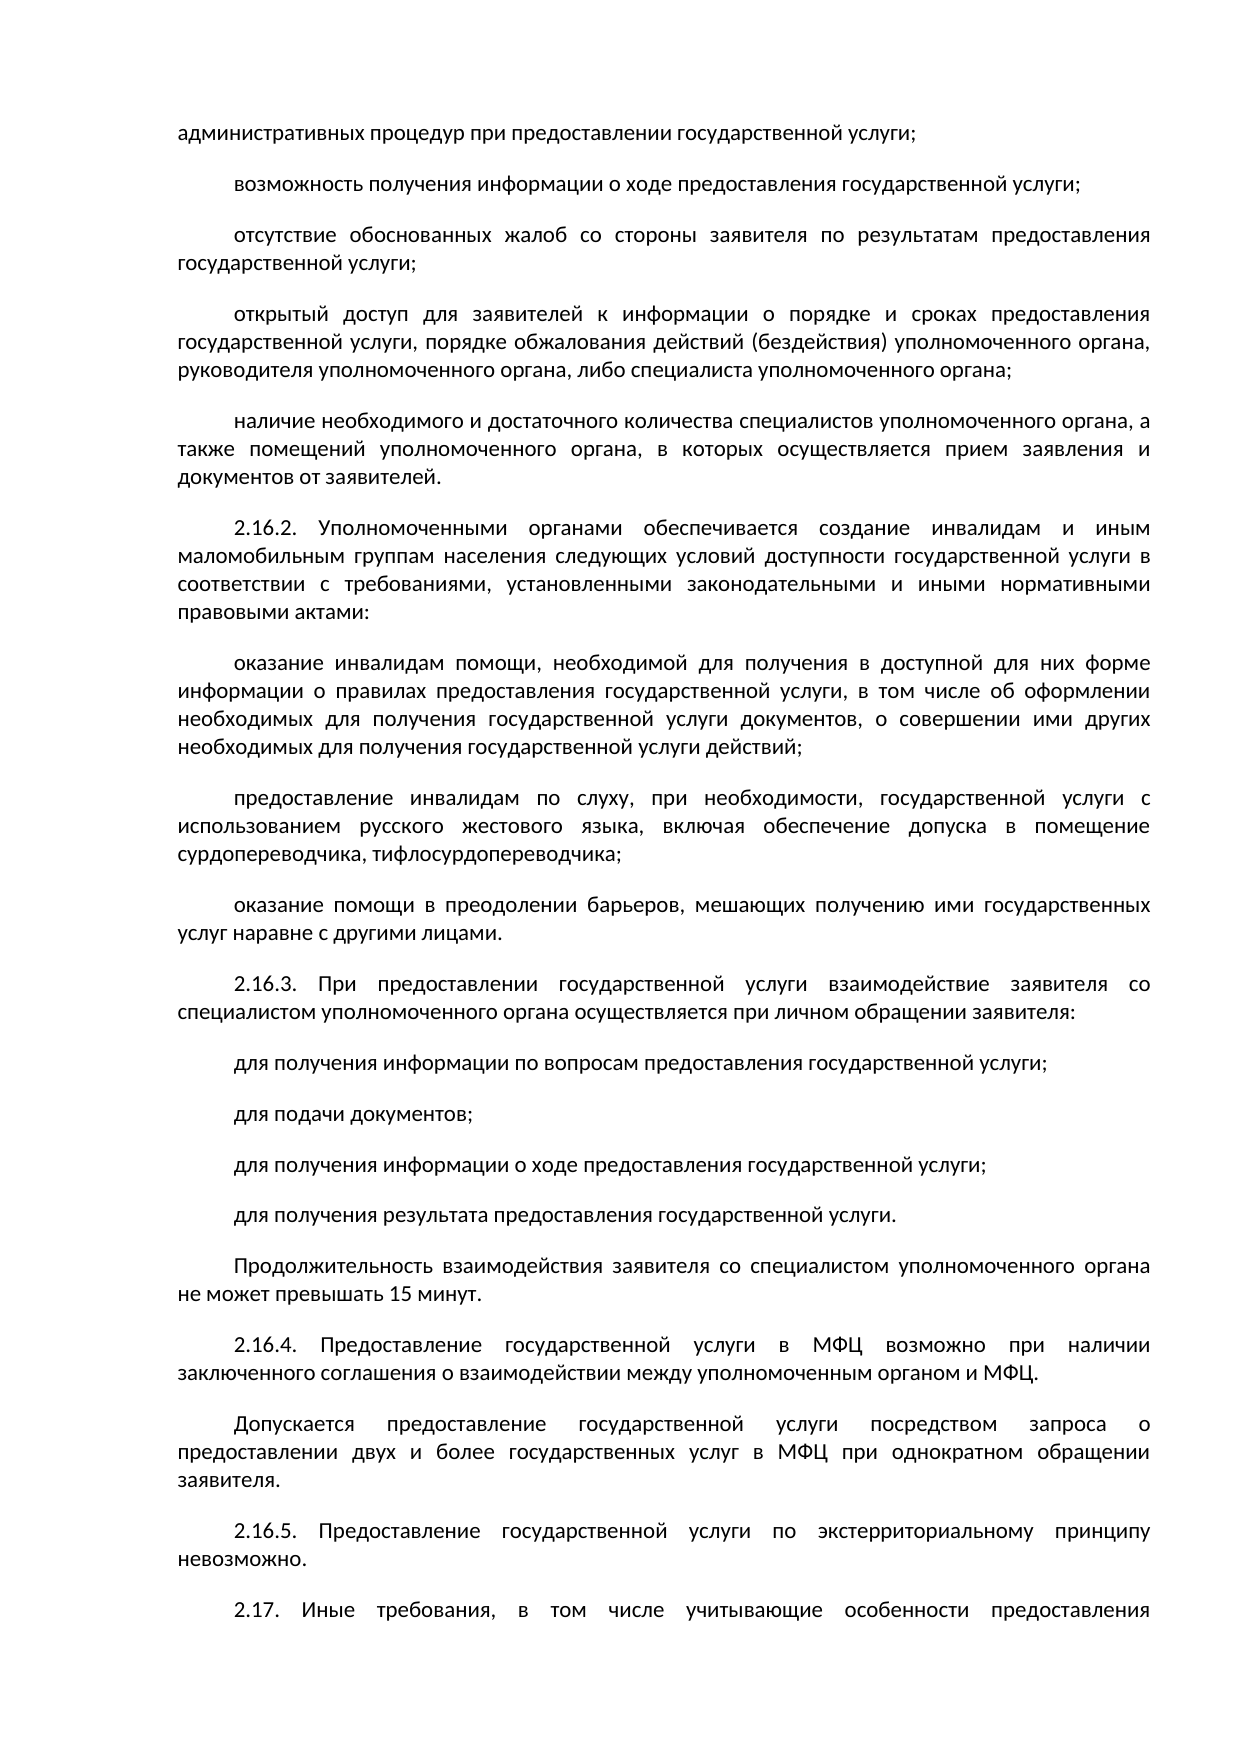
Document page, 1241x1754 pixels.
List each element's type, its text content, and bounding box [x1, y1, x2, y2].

text оказание помощи в преодолении барьеров, мешающих получению ими государственных услуг наравне с другими лицами. [177, 890, 1152, 946]
text 2.16.5. Предоставление государственной услуги по экстерриториальному принципу невозможно. [177, 1516, 1152, 1572]
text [177, 1595, 1152, 1623]
text для получения информации о ходе предоставления государственной услуги; [177, 1150, 1152, 1178]
text открытый доступ для заявителей к информации о порядке и сроках предоставления государственной услуги, порядке обжалования действий (бездействия) уполномоченного органа, руководителя уполномоченного органа, либо специалиста уполномоченного органа; [177, 299, 1152, 383]
text оказание инвалидам помощи, необходимой для получения в доступной для них форме информации о правилах предоставления государственной услуги, в том числе об оформлении необходимых для получения государственной услуги документов, о совершении ими других необходимых для получения государственной услуги действий; [177, 648, 1152, 760]
text Допускается предоставление государственной услуги посредством запроса о предоставлении двух и более государственных услуг в МФЦ при однократном обращении заявителя. [177, 1409, 1152, 1493]
text для получения результата предоставления государственной услуги. [177, 1201, 1152, 1229]
text 2.16.3. При предоставлении государственной услуги взаимодействие заявителя со специалистом уполномоченного органа осуществляется при личном обращении заявителя: [177, 969, 1152, 1025]
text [177, 118, 1152, 146]
text для подачи документов; [177, 1099, 1152, 1127]
text 2.16.2. Уполномоченными органами обеспечивается создание инвалидам и иным маломобильным группам населения следующих условий доступности государственной услуги в соответствии с требованиями, установленными законодательными и иными нормативными правовыми актами: [177, 513, 1152, 625]
text 2.16.4. Предоставление государственной услуги в МФЦ возможно при наличии заключенного соглашения о взаимодействии между уполномоченным органом и МФЦ. [177, 1331, 1152, 1387]
text предоставление инвалидам по слуху, при необходимости, государственной услуги с использованием русского жестового языка, включая обеспечение допуска в помещение сурдопереводчика, тифлосурдопереводчика; [177, 783, 1152, 867]
text возможность получения информации о ходе предоставления государственной услуги; [177, 169, 1152, 197]
text наличие необходимого и достаточного количества специалистов уполномоченного органа, а также помещений уполномоченного органа, в которых осуществляется прием заявления и документов от заявителей. [177, 406, 1152, 490]
text отсутствие обоснованных жалоб со стороны заявителя по результатам предоставления государственной услуги; [177, 220, 1152, 276]
text для получения информации по вопросам предоставления государственной услуги; [177, 1048, 1152, 1076]
text Продолжительность взаимодействия заявителя со специалистом уполномоченного органа не может превышать 15 минут. [177, 1252, 1152, 1308]
